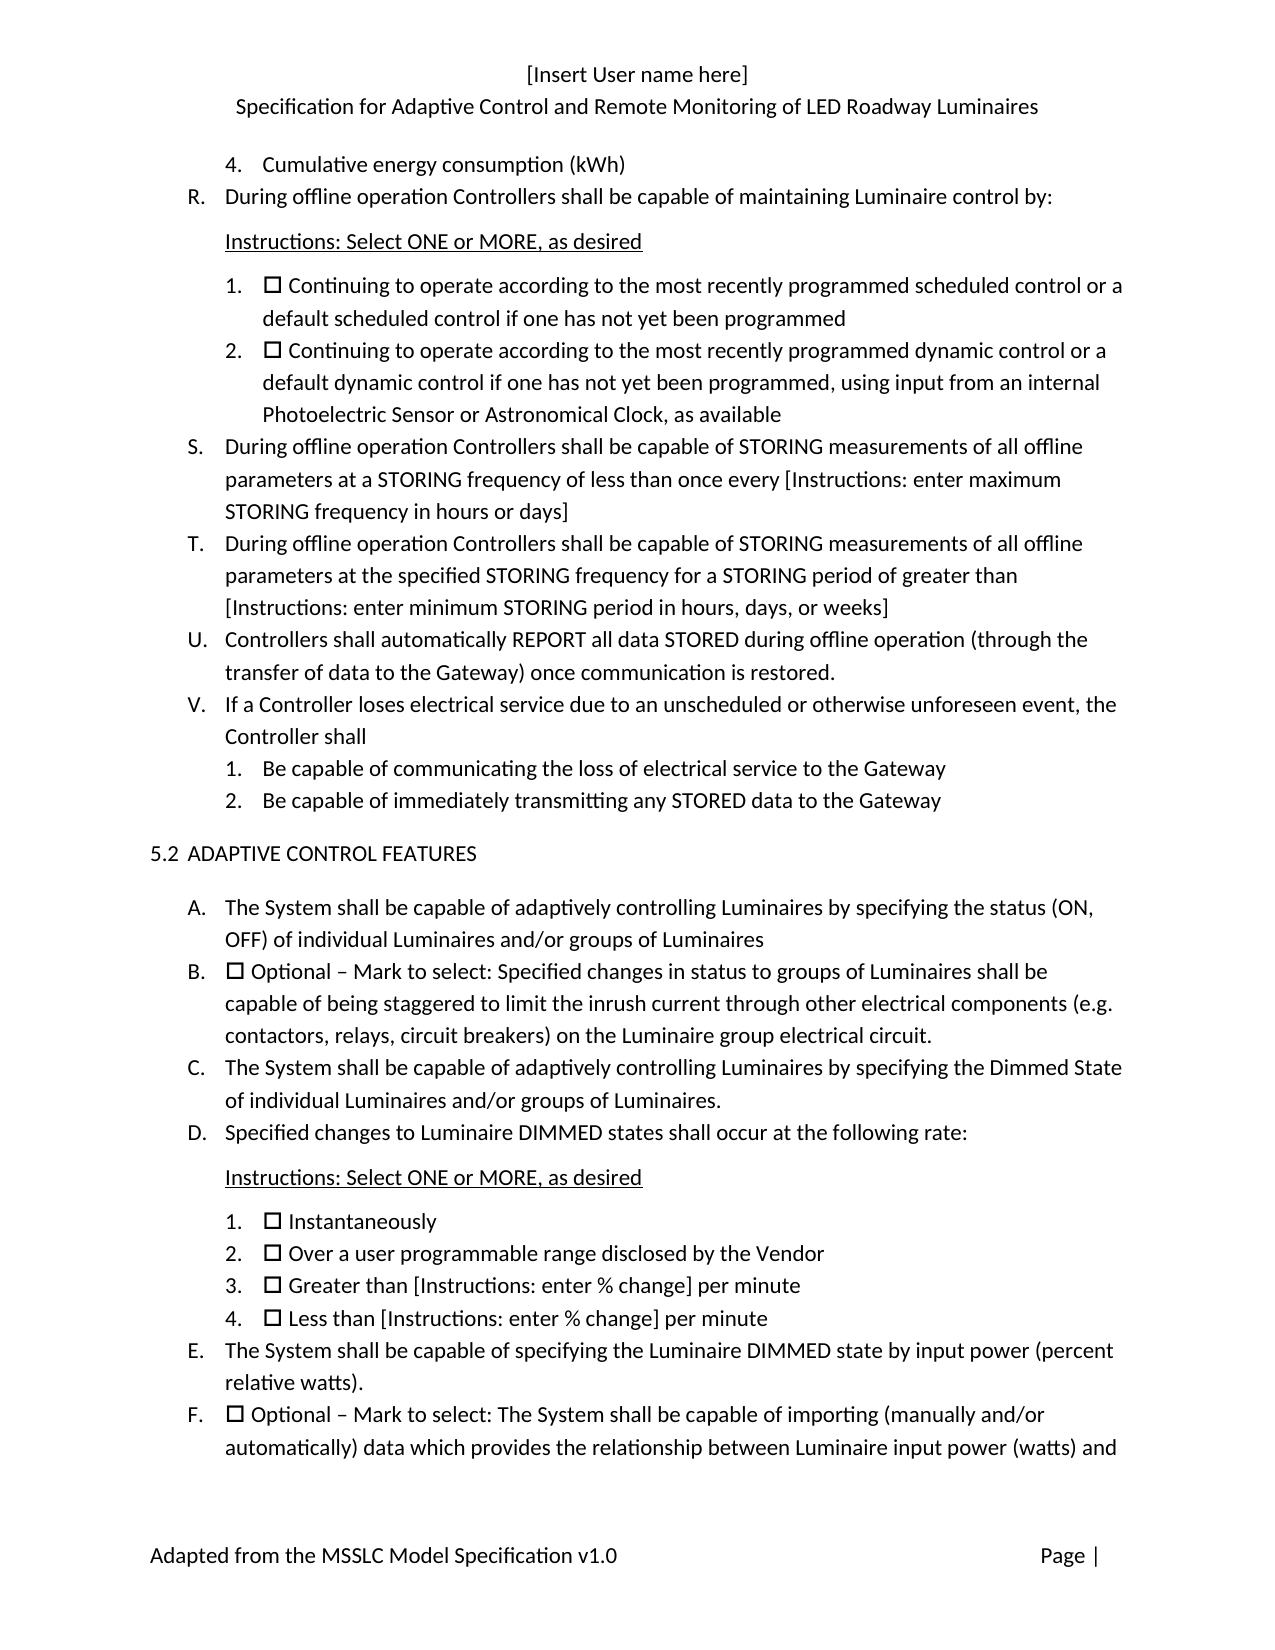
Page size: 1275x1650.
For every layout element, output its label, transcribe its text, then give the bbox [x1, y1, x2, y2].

text Continuing to operate according to the most recently programmed scheduled control or a default scheduled control if one has not yet been programmed [225, 272, 1125, 332]
text During offline operation Controllers shall be capable of STORING measurements of all offline parameters at a STORING frequency of less than once every [Instructions: enter maximum STORING frequency in hours or days] [187, 432, 1125, 525]
text Optional – Mark to select: Specified changes in status to groups of Luminaires shall be capable of being staggered to limit the inrush current through other electrical components (e.g. contactors, relays, circuit breakers) on the Luminaire group electrical circuit. [187, 957, 1125, 1049]
text Continuing to operate according to the most recently programmed dynamic control or a default dynamic control if one has not yet been programmed, using input from an internal Photoelectric Sensor or Astronomical Clock, as available [225, 336, 1125, 428]
text If a Controller loses electrical service due to an unscheduled or otherwise unforeseen event, the Controller shall [187, 690, 1125, 750]
text Controllers shall automatically REPORT all data STORED during offline operation (through the transfer of data to the Gateway) once communication is restored. [187, 626, 1125, 686]
text During offline operation Controllers shall be capable of STORING measurements of all offline parameters at the specified STORING frequency for a STORING period of greater than [Instructions: enter minimum STORING period in hours, days, or weeks] [187, 529, 1125, 621]
text Be capable of communicating the loss of electrical service to the Gateway [225, 754, 1125, 782]
text Instructions: Select ONE or MORE, as desired [225, 1163, 1125, 1191]
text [187, 1400, 1125, 1461]
text Cumulative energy consumption (kWh) [225, 150, 1125, 178]
text During offline operation Controllers shall be capable of maintaining Luminaire control by: [187, 182, 1125, 210]
text The System shall be capable of adaptively controlling Luminaires by specifying the status (ON, OFF) of individual Luminaires and/or groups of Luminaires [187, 893, 1125, 953]
text Instantaneously [225, 1207, 1125, 1235]
text Less than [Instructions: enter % change] per minute [225, 1304, 1125, 1332]
text Over a user programmable range disclosed by the Vendor [225, 1239, 1125, 1267]
text Instructions: Select ONE or MORE, as desired [225, 227, 1125, 255]
text The System shall be capable of specifying the Luminaire DIMMED state by input power (percent relative watts). [187, 1336, 1125, 1396]
text The System shall be capable of adaptively controlling Luminaires by specifying the Dimmed State of individual Luminaires and/or groups of Luminaires. [187, 1053, 1125, 1114]
text Specified changes to Luminaire DIMMED states shall occur at the following rate: [187, 1118, 1125, 1146]
text Be capable of immediately transmitting any STORED data to the Gateway [225, 787, 1125, 814]
text Greater than [Instructions: enter % change] per minute [225, 1272, 1125, 1300]
text ADAPTIVE CONTROL FEATURES [150, 839, 1125, 868]
